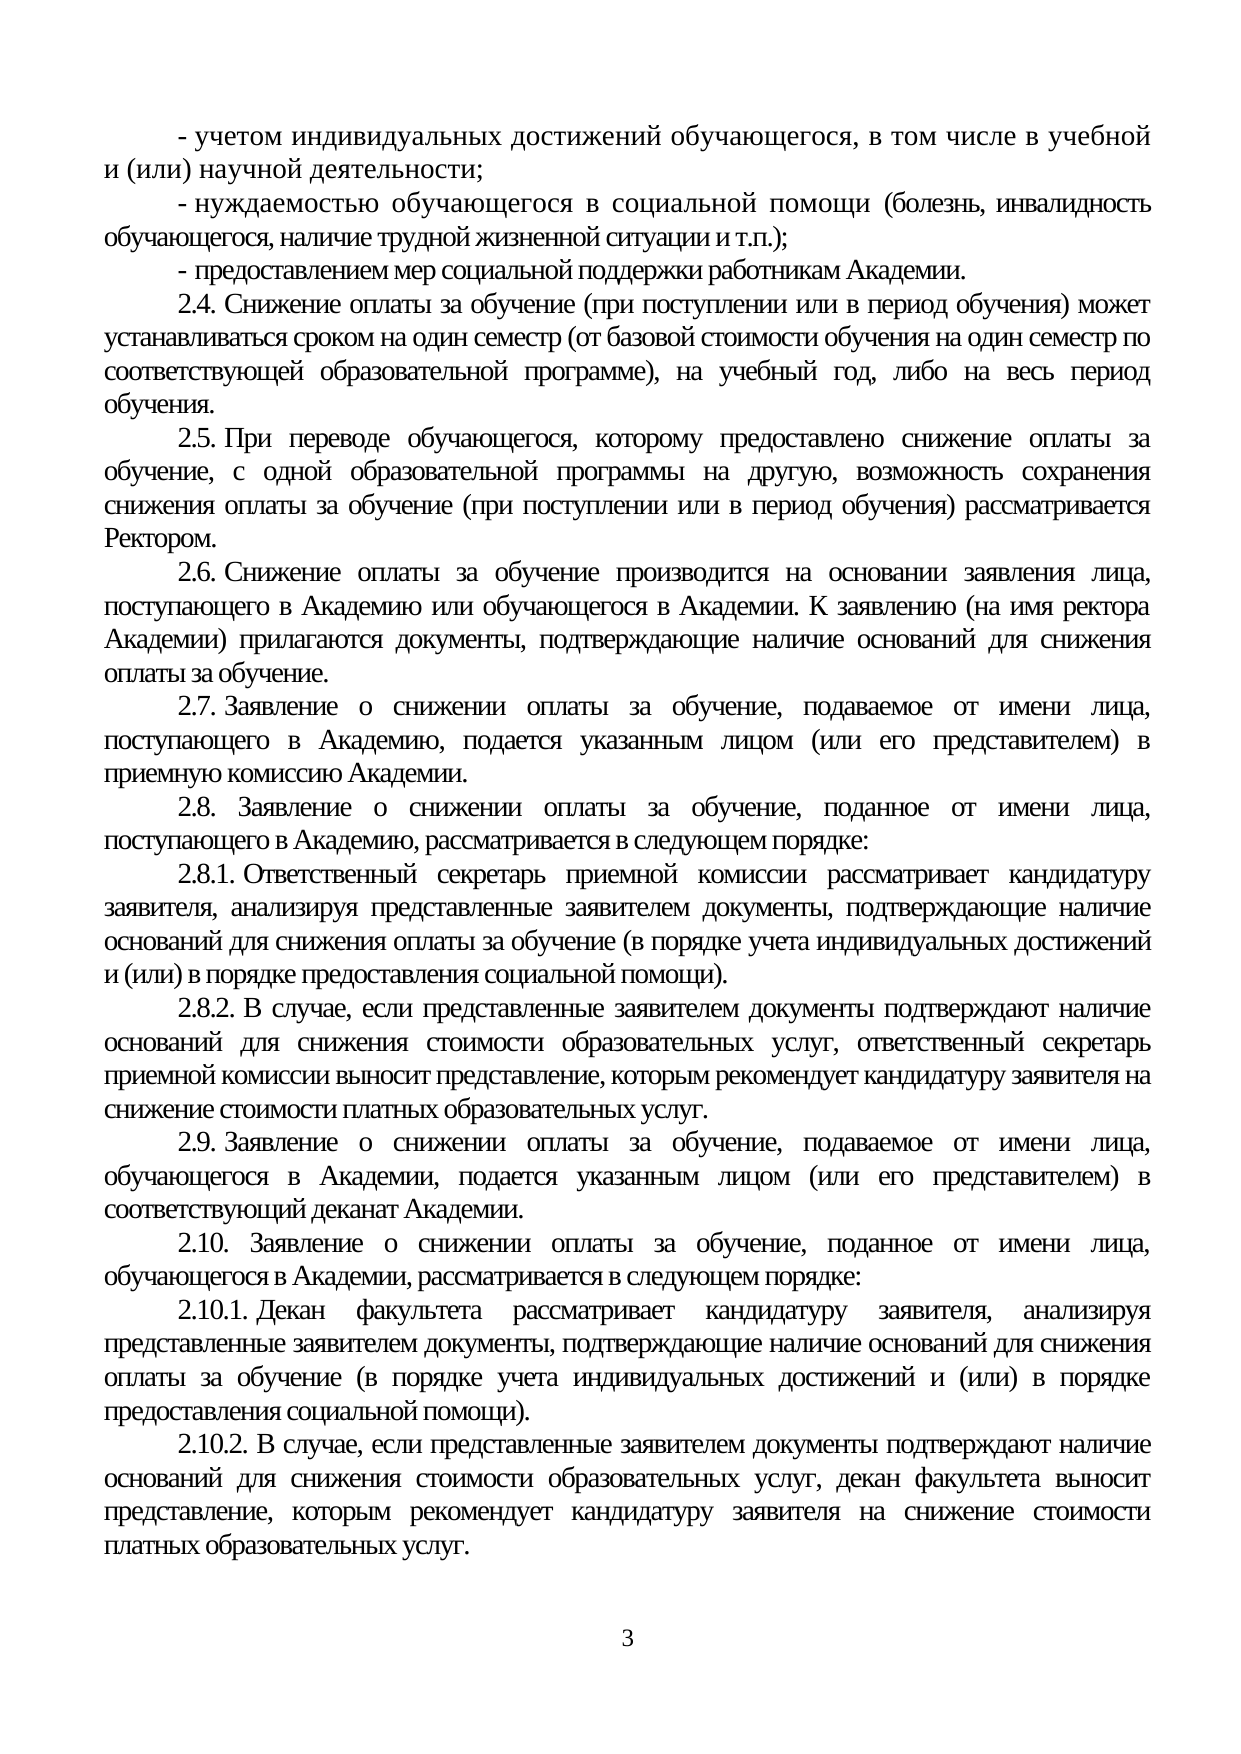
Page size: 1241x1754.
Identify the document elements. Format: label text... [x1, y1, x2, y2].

list 2.9. Заявление о снижении оплаты за обучение, подаваемое от имени лица, обучающегося в Академии, подается указанным лицом (или его представителем) в соответствующий деканат Академии. [103, 1124, 1152, 1225]
list 2.8.1. Ответственный секретарь приемной комиссии рассматривает кандидатуру заявителя, анализируя представленные заявителем документы, подтверждающие наличие оснований для снижения оплаты за обучение (в порядке учета индивидуальных достижений и (или) в порядке предоставления социальной помощи). [103, 856, 1152, 990]
list - предоставлением мер социальной поддержки работникам Академии. [103, 252, 1152, 286]
list 2.6. Снижение оплаты за обучение производится на основании заявления лица, поступающего в Академию или обучающегося в Академии. К заявлению (на имя ректора Академии) прилагаются документы, подтверждающие наличие оснований для снижения оплаты за обучение. [103, 554, 1152, 688]
list 2.4. Снижение оплаты за обучение (при поступлении или в период обучения) может устанавливаться сроком на один семестр (от базовой стоимости обучения на один семестр по соответствующей образовательной программе), на учебный год, либо на весь период обучения. [103, 286, 1152, 420]
list 2.10. Заявление о снижении оплаты за обучение, поданное от имени лица, обучающегося в Академии, рассматривается в следующем порядке: [103, 1225, 1152, 1292]
list 2.8.2. В случае, если представленные заявителем документы подтверждают наличие оснований для снижения стоимости образовательных услуг, ответственный секретарь приемной комиссии выносит представление, которым рекомендует кандидатуру заявителя на снижение стоимости платных образовательных услуг. [103, 990, 1152, 1124]
list - учетом индивидуальных достижений обучающегося, в том числе в учебной и (или) научной деятельности; [103, 118, 1152, 185]
list 2.10.1. Декан факультета рассматривает кандидатуру заявителя, анализируя представленные заявителем документы, подтверждающие наличие оснований для снижения оплаты за обучение (в порядке учета индивидуальных достижений и (или) в порядке предоставления социальной помощи). [103, 1292, 1152, 1426]
list 2.10.2. В случае, если представленные заявителем документы подтверждают наличие оснований для снижения стоимости образовательных услуг, декан факультета выносит представление, которым рекомендует кандидатуру заявителя на снижение стоимости платных образовательных услуг. [103, 1426, 1152, 1560]
list 2.7. Заявление о снижении оплаты за обучение, подаваемое от имени лица, поступающего в Академию, подается указанным лицом (или его представителем) в приемную комиссию Академии. [103, 688, 1152, 789]
list 2.8. Заявление о снижении оплаты за обучение, поданное от имени лица, поступающего в Академию, рассматривается в следующем порядке: [103, 789, 1152, 856]
list 2.5. При переводе обучающегося, которому предоставлено снижение оплаты за обучение, с одной образовательной программы на другую, возможность сохранения снижения оплаты за обучение (при поступлении или в период обучения) рассматривается Ректором. [103, 420, 1152, 554]
list - нуждаемостью обучающегося в социальной помощи (болезнь, инвалидность обучающегося, наличие трудной жизненной ситуации и т.п.); [103, 185, 1152, 252]
